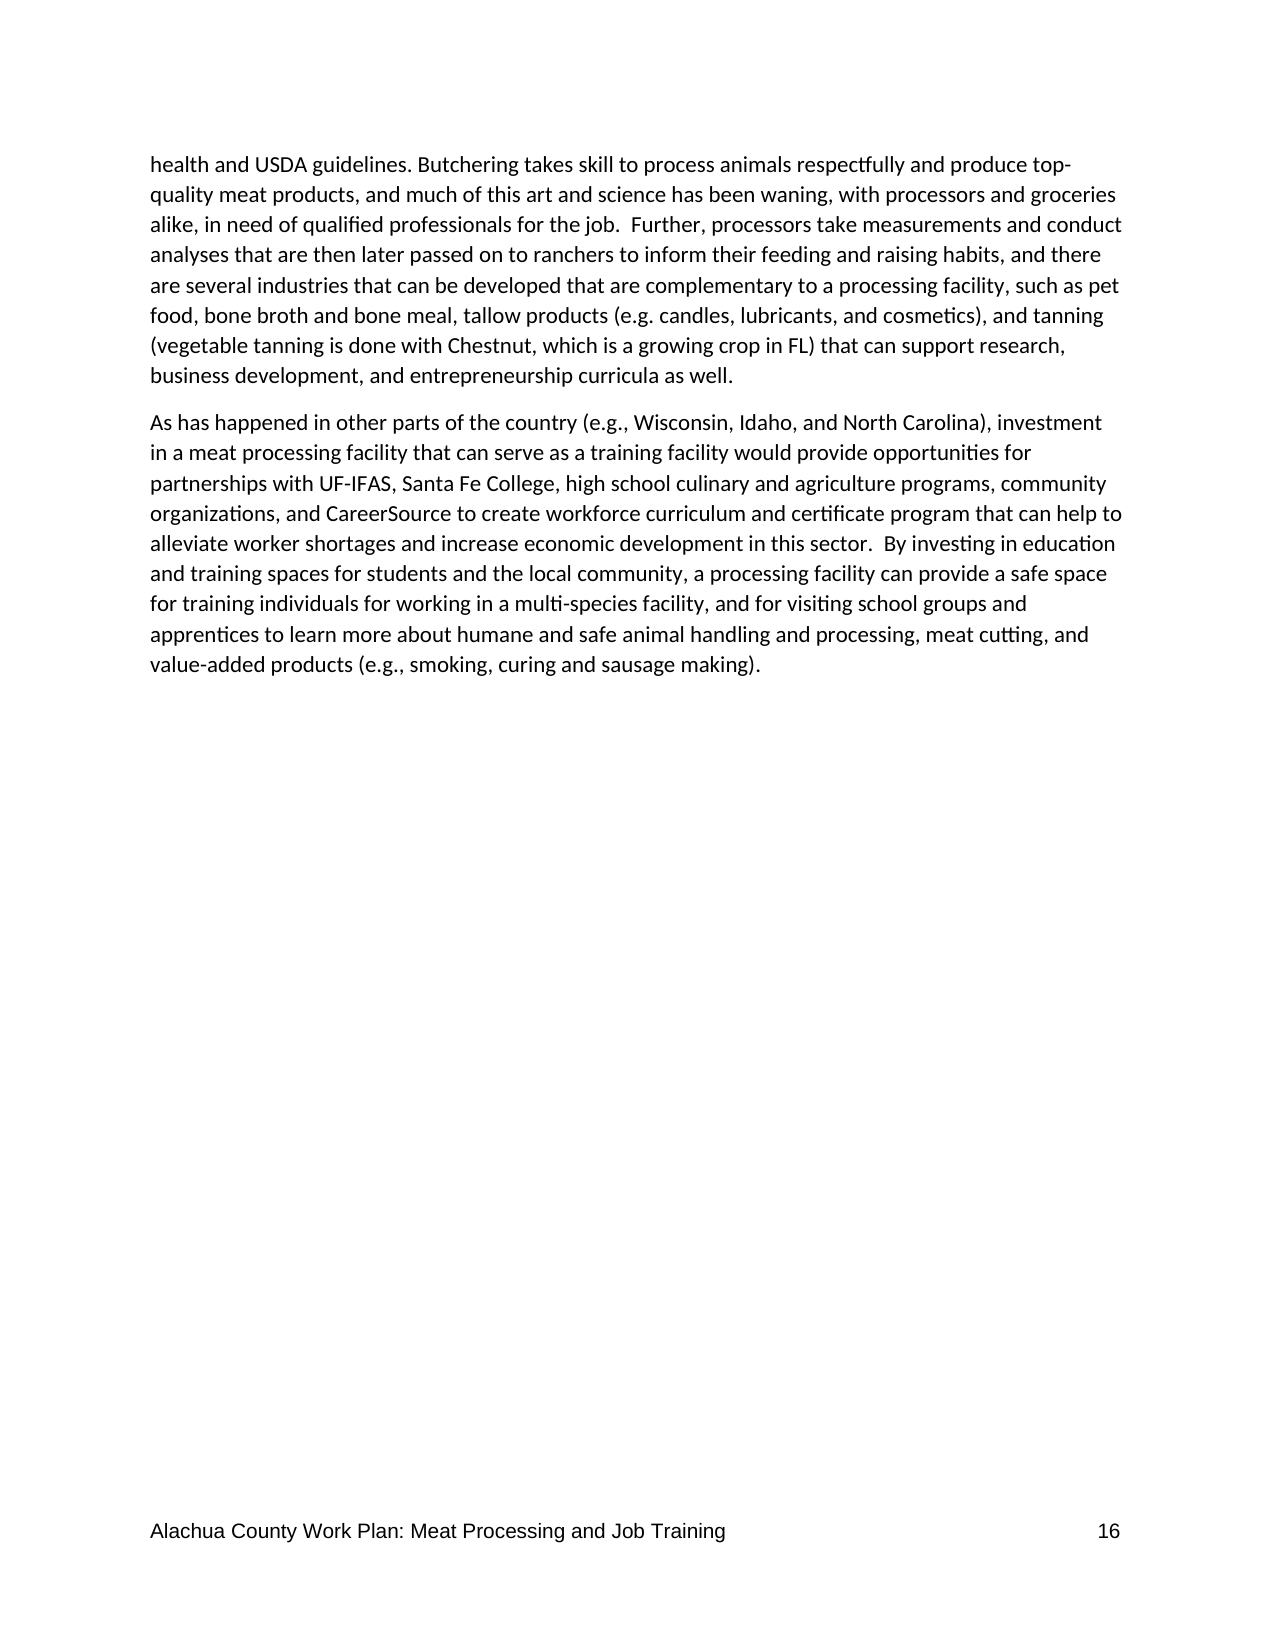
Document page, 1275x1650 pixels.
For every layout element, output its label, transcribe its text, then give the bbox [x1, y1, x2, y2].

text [150, 150, 1125, 389]
text As has happened in other parts of the country (e.g., Wisconsin, Idaho, and North Carolina), investment in a meat processing facility that can serve as a training facility would provide opportunities for partnerships with UF-IFAS, Santa Fe College, high school culinary and agriculture programs, community organizations, and CareerSource to create workforce curriculum and certificate program that can help to alleviate worker shortages and increase economic development in this sector. By investing in education and training spaces for students and the local community, a processing facility can provide a safe space for training individuals for working in a multi-species facility, and for visiting school groups and apprentices to learn more about humane and safe animal handling and processing, meat cutting, and value-added products (e.g., smoking, curing and sausage making). [150, 408, 1125, 678]
